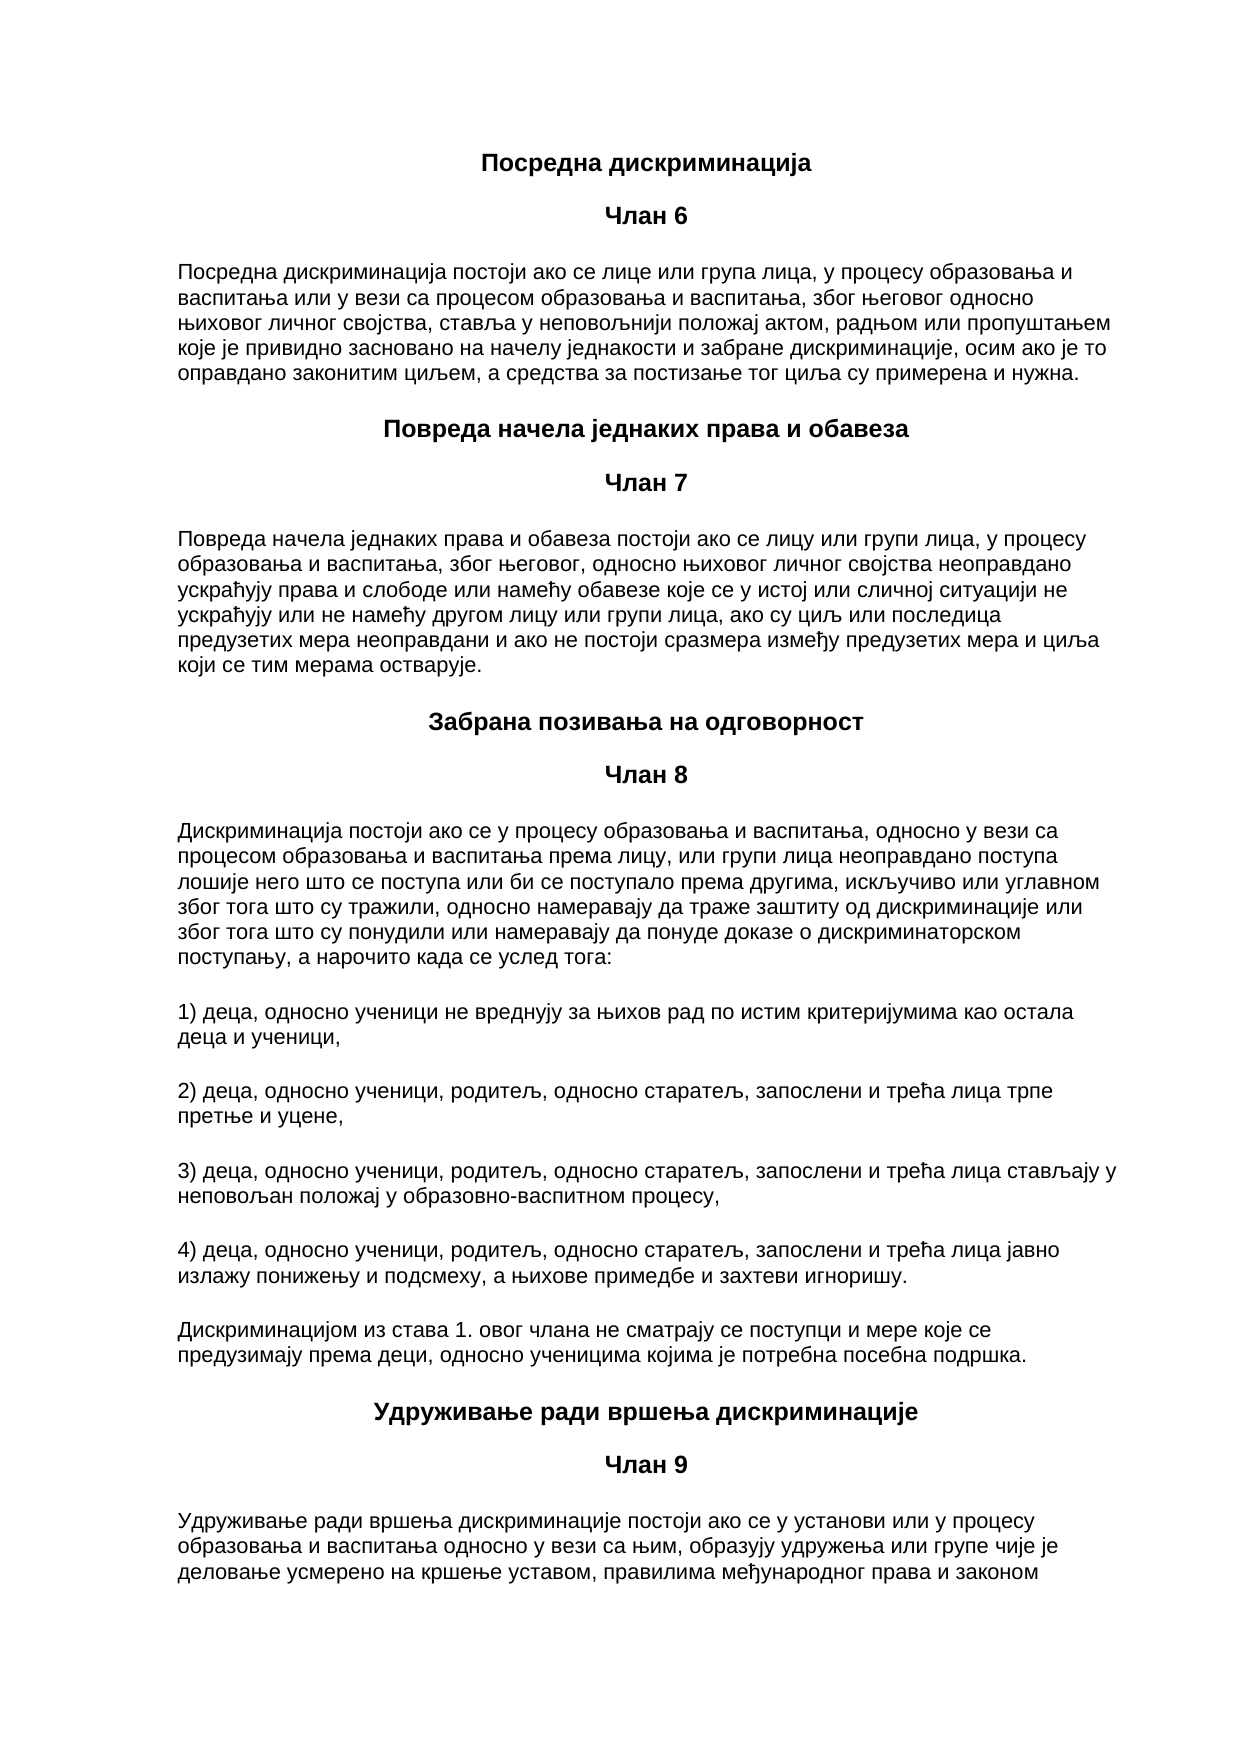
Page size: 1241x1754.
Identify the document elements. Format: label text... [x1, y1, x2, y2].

text Члан 7 [177, 468, 1122, 497]
text Повреда начела једнаких права и обавеза [177, 414, 1122, 443]
text Члан 6 [177, 201, 1122, 230]
text 3) деца, односно ученици, родитељ, односно старатељ, запослени и трећа лица стављају у неповољан положај у образовно-васпитном процесу, [177, 1158, 1122, 1208]
text Члан 8 [177, 760, 1122, 789]
text 2) деца, односно ученици, родитељ, односно старатељ, запослени и трећа лица трпе претње и уцене, [177, 1078, 1122, 1129]
text Посредна дискриминација постоји ако се лице или група лица, у процесу образовања и васпитања или у вези са процесом образовања и васпитања, због његовог односно њиховог личног својства, ставља у неповољнији положај актом, радњом или пропуштањем које је привидно засновано на начелу једнакости и забране дискриминације, осим ако је то оправдано законитим циљем, а средства за постизање тог циља су примерена и нужна. [177, 259, 1122, 385]
text Дискриминацијом из става 1. овог члана не сматрају се поступци и мере које се предузимају према деци, односно ученицима којима је потребна посебна подршка. [177, 1317, 1122, 1367]
text Члан 9 [177, 1450, 1122, 1479]
text 4) деца, односно ученици, родитељ, односно старатељ, запослени и трећа лица јавно излажу понижењу и подсмеху, а њихове примедбе и захтеви игноришу. [177, 1237, 1122, 1288]
text Посредна дискриминација [177, 148, 1122, 176]
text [177, 1508, 1122, 1584]
text 1) деца, односно ученици не вреднују за њихов рад по истим критеријумима као остала деца и ученици, [177, 999, 1122, 1049]
text Повреда начела једнаких права и обавеза постоји ако се лицу или групи лица, у процесу образовања и васпитања, због његовог, односно њиховог личног својства неоправдано ускраћују права и слободе или намећу обавезе које се у истој или сличној ситуацији не ускраћују или не намећу другом лицу или групи лица, ако су циљ или последица предузетих мера неоправдани и ако не постоји сразмера између предузетих мера и циља који се тим мерама остварује. [177, 526, 1122, 677]
text Забрана позивања на одговорност [177, 707, 1122, 735]
text Удруживање ради вршења дискриминације [177, 1397, 1122, 1425]
text Дискриминација постоји ако се у процесу образовања и васпитања, односно у вези са процесом образовања и васпитања према лицу, или групи лица неоправдано поступа лошије него што се поступа или би се поступало према другима, искључиво или углавном због тога што су тражили, односно намеравају да траже заштиту од дискриминације или због тога што су понудили или намеравају да понуде доказе о дискриминаторском поступању, а нарочито када се услед тога: [177, 818, 1122, 969]
